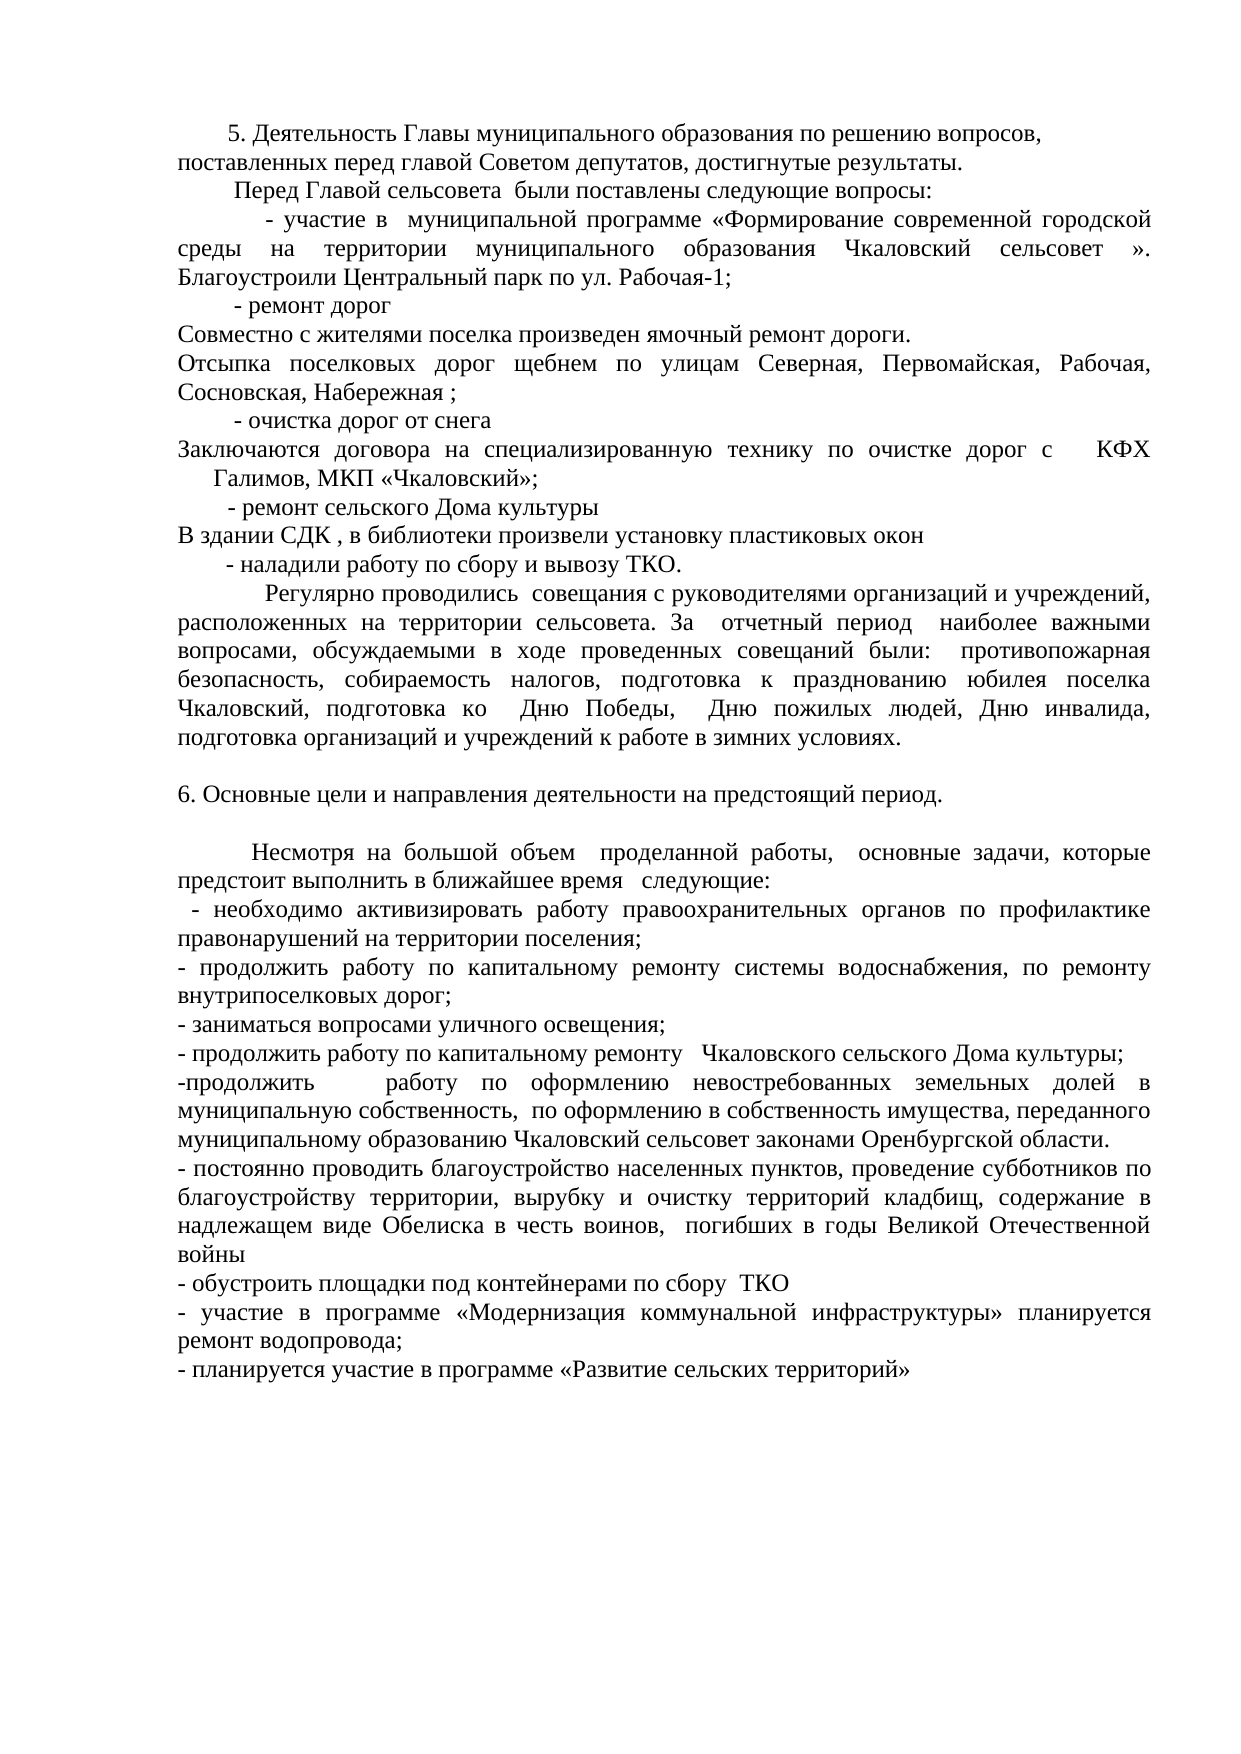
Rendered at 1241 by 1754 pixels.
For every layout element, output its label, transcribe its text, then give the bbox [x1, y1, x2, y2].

text Регулярно проводились совещания с руководителями организаций и учреждений, расположенных на территории сельсовета. За отчетный период наиболее важными вопросами, обсуждаемыми в ходе проведенных совещаний были: противопожарная безопасность, собираемость налогов, подготовка к празднованию юбилея поселка Чкаловский, подготовка ко Дню Победы, Дню пожилых людей, Дню инвалида, подготовка организаций и учреждений к работе в зимних условиях. [177, 578, 1152, 751]
text - наладили работу по сбору и вывозу ТКО. [213, 549, 1152, 578]
text -продолжить работу по оформлению невостребованных земельных долей в муниципальную собственность, по оформлению в собственность имущества, переданного муниципальному образованию Чкаловский сельсовет законами Оренбургской области. [177, 1067, 1152, 1153]
text - продолжить работу по капитальному ремонту Чкаловского сельского Дома культуры; [177, 1038, 1152, 1067]
text В здании СДК , в библиотеки произвели установку пластиковых окон [177, 521, 1152, 549]
text - ремонт дорог [177, 291, 1152, 319]
text - ремонт сельского Дома культуры [177, 492, 1152, 521]
text - необходимо активизировать работу правоохранительных органов по профилактике правонарушений на территории поселения; [177, 894, 1152, 952]
text 5. Деятельность Главы муниципального образования по решению вопросов, поставленных перед главой Советом депутатов, достигнутые результаты. [177, 118, 1152, 176]
text Заключаются договора на специализированную технику по очистке дорог с КФХ Галимов, МКП «Чкаловский»; [177, 434, 1152, 492]
text - заниматься вопросами уличного освещения; [177, 1009, 1152, 1038]
text - постоянно проводить благоустройство населенных пунктов, проведение субботников по благоустройству территории, вырубку и очистку территорий кладбищ, содержание в надлежащем виде Обелиска в честь воинов, погибших в годы Великой Отечественной войны [177, 1153, 1152, 1268]
text 6. Основные цели и направления деятельности на предстоящий период. [177, 779, 1152, 808]
text - очистка дорог от снега [177, 406, 1152, 434]
text - обустроить площадки под контейнерами по сбору ТКО [177, 1268, 1152, 1297]
text Несмотря на большой объем проделанной работы, основные задачи, которые предстоит выполнить в ближайшее время следующие: [177, 837, 1152, 894]
text - участие в программе «Модернизация коммунальной инфраструктуры» планируется ремонт водопровода; [177, 1297, 1152, 1354]
text Отсыпка поселковых дорог щебнем по улицам Северная, Первомайская, Рабочая, Сосновская, Набережная ; [177, 348, 1152, 406]
text Перед Главой сельсовета были поставлены следующие вопросы: [177, 176, 1152, 204]
text - продолжить работу по капитальному ремонту системы водоснабжения, по ремонту внутрипоселковых дорог; [177, 952, 1152, 1009]
text - планируется участие в программе «Развитие сельских территорий» [177, 1354, 1152, 1383]
text - участие в муниципальной программе «Формирование современной городской среды на территории муниципального образования Чкаловский сельсовет ». Благоустроили Центральный парк по ул. Рабочая-1; [177, 204, 1152, 291]
text Совместно с жителями поселка произведен ямочный ремонт дороги. [177, 319, 1152, 348]
